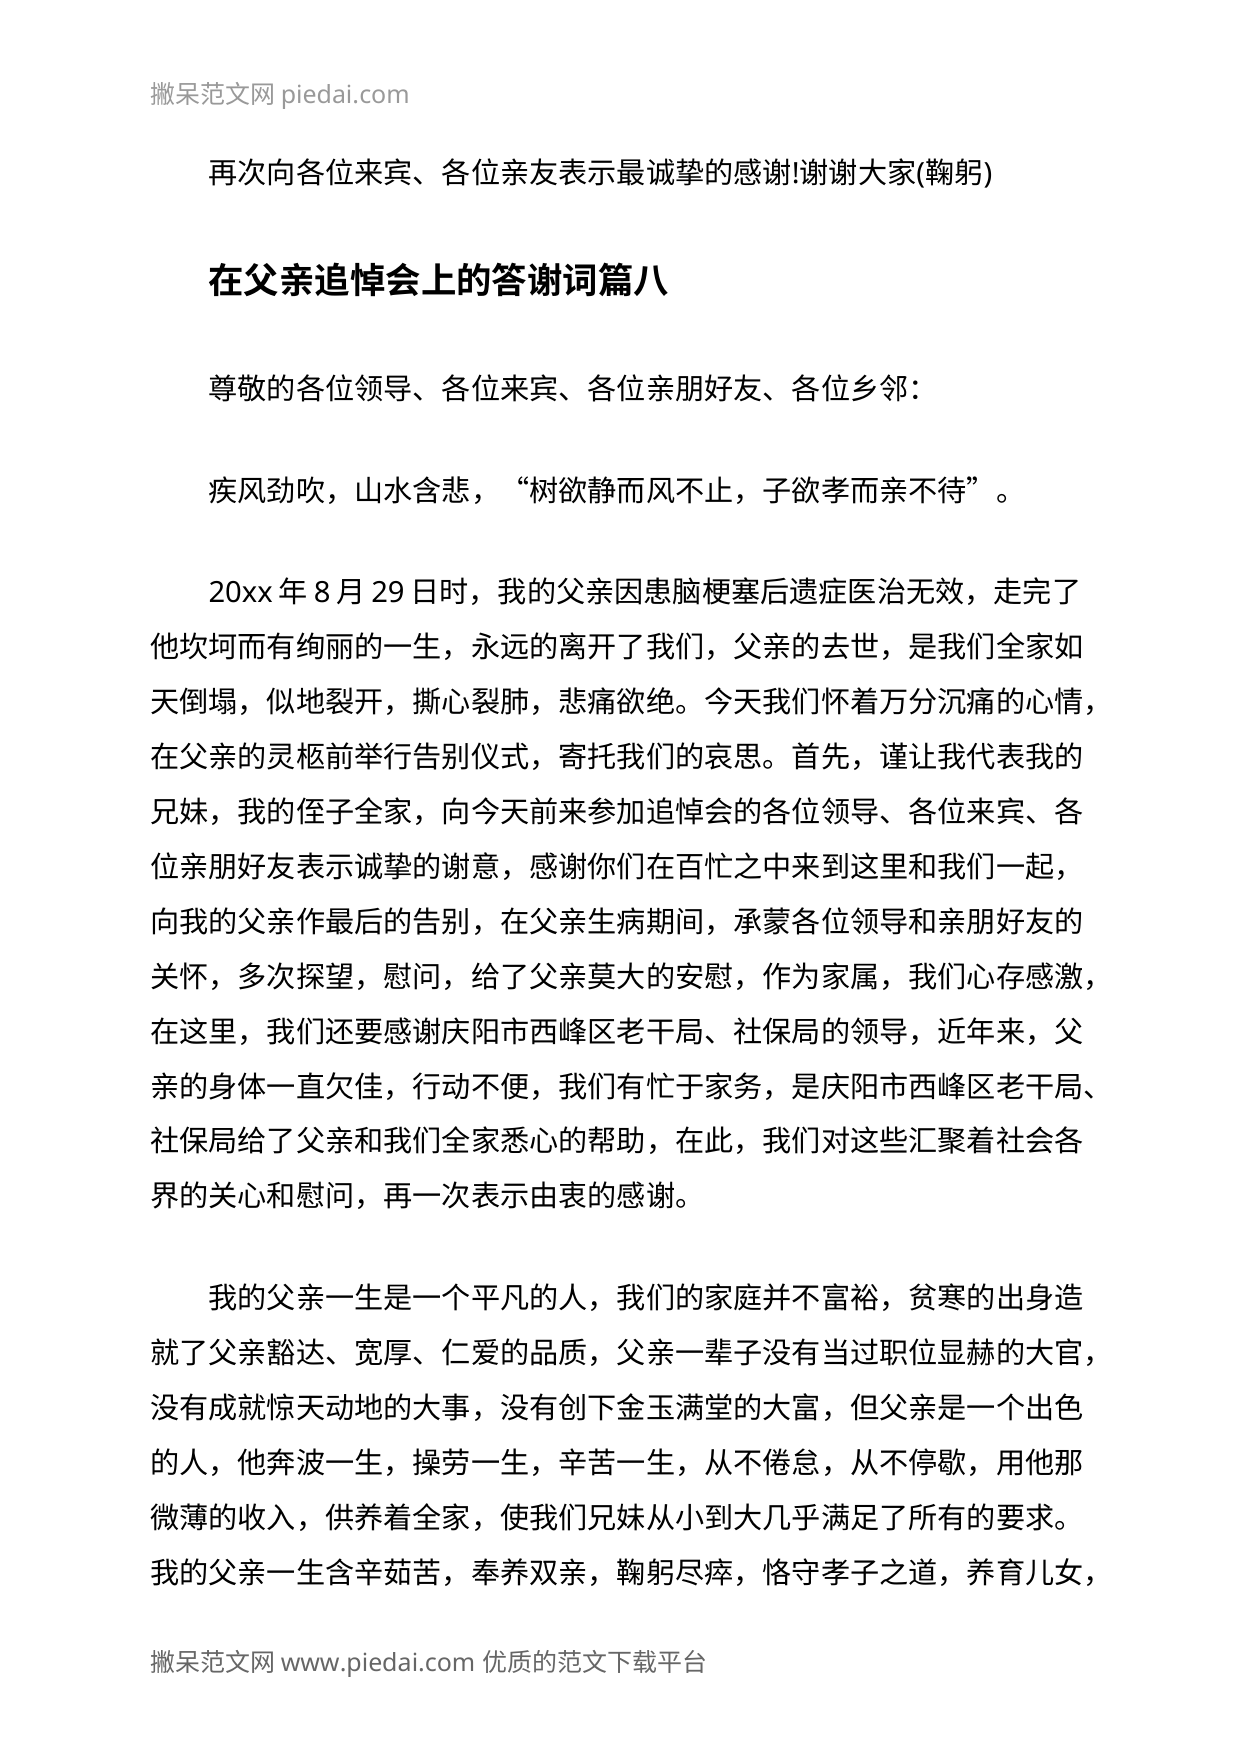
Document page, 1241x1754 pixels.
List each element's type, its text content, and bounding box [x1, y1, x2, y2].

text 在父亲追悼会上的答谢词篇八 [150, 252, 1090, 303]
text 疾风劲吹，山水含悲，“树欲静而风不止，子欲孝而亲不待”。 [150, 467, 1090, 509]
text 尊敬的各位领导、各位来宾、各位亲朋好友、各位乡邻： [150, 365, 1090, 408]
text 再次向各位来宾、各位亲友表示最诚挚的感谢!谢谢大家(鞠躬) [150, 150, 1090, 192]
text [150, 1275, 1090, 1591]
text 20xx年8月29日时，我的父亲因患脑梗塞后遗症医治无效，走完了他坎坷而有绚丽的一生，永远的离开了我们，父亲的去世，是我们全家如天倒塌，似地裂开，撕心裂肺，悲痛欲绝。今天我们怀着万分沉痛的心情，在父亲的灵柩前举行告别仪式，寄托我们的哀思。首先，谨让我代表我的兄妹，我的侄子全家，向今天前来参加追悼会的各位领导、各位来宾、各位亲朋好友表示诚挚的谢意，感谢你们在百忙之中来到这里和我们一起，向我的父亲作最后的告别，在父亲生病期间，承蒙各位领导和亲朋好友的关怀，多次探望，慰问，给了父亲莫大的安慰，作为家属，我们心存感激，在这里，我们还要感谢庆阳市西峰区老干局、社保局的领导，近年来，父亲的身体一直欠佳，行动不便，我们有忙于家务，是庆阳市西峰区老干局、社保局给了父亲和我们全家悉心的帮助，在此，我们对这些汇聚着社会各界的关心和慰问，再一次表示由衷的感谢。 [150, 569, 1090, 1215]
